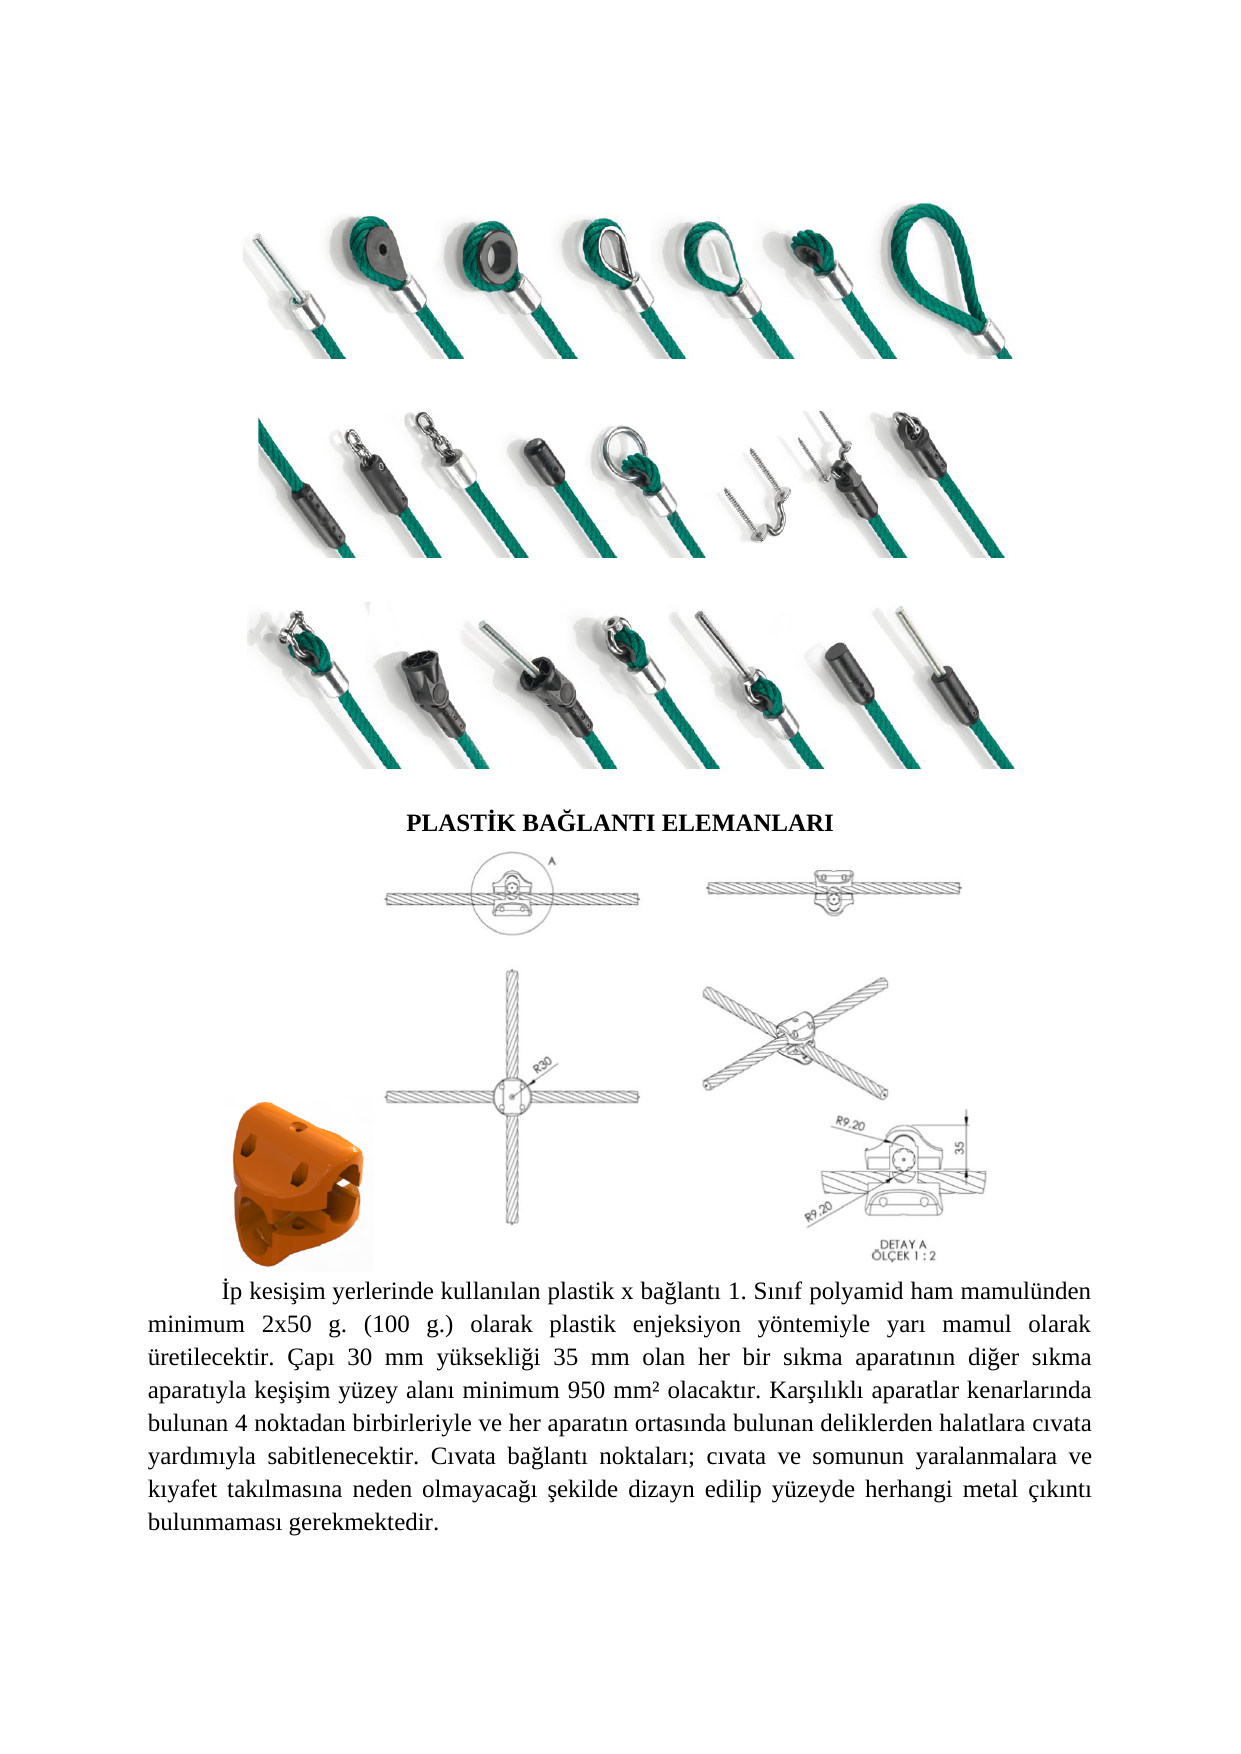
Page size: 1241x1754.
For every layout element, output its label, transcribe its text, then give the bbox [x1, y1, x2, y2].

picture [246, 602, 1021, 769]
text PLASTİK BAĞLANTI ELEMANLARI [148, 808, 1093, 837]
picture [258, 411, 1009, 558]
picture [242, 201, 1025, 359]
text İp kesişim yerlerinde kullanılan plastik x bağlantı 1. Sınıf polyamid ham mamulünden minimum 2x50 g. (100 g.) olarak plastik enjeksiyon yöntemiyle yarı mamul olarak üretilecektir. Çapı 30 mm yüksekliği 35 mm olan her bir sıkma aparatının diğer sıkma aparatıyla keşişim yüzey alanı minimum 950 mm² olacaktır. Karşılıklı aparatlar kenarlarında bulunan 4 noktadan birbirleriyle ve her aparatın ortasında bulunan deliklerden halatlara cıvata yardımıyla sabitlenecektir. Cıvata bağlantı noktaları; cıvata ve somunun yaralanmalara ve kıyafet takılmasına neden olmayacağı şekilde dizayn edilip yüzeyde herhangi metal çıkıntı bulunmaması gerekmektedir. [148, 1276, 1093, 1536]
picture [221, 841, 993, 1272]
